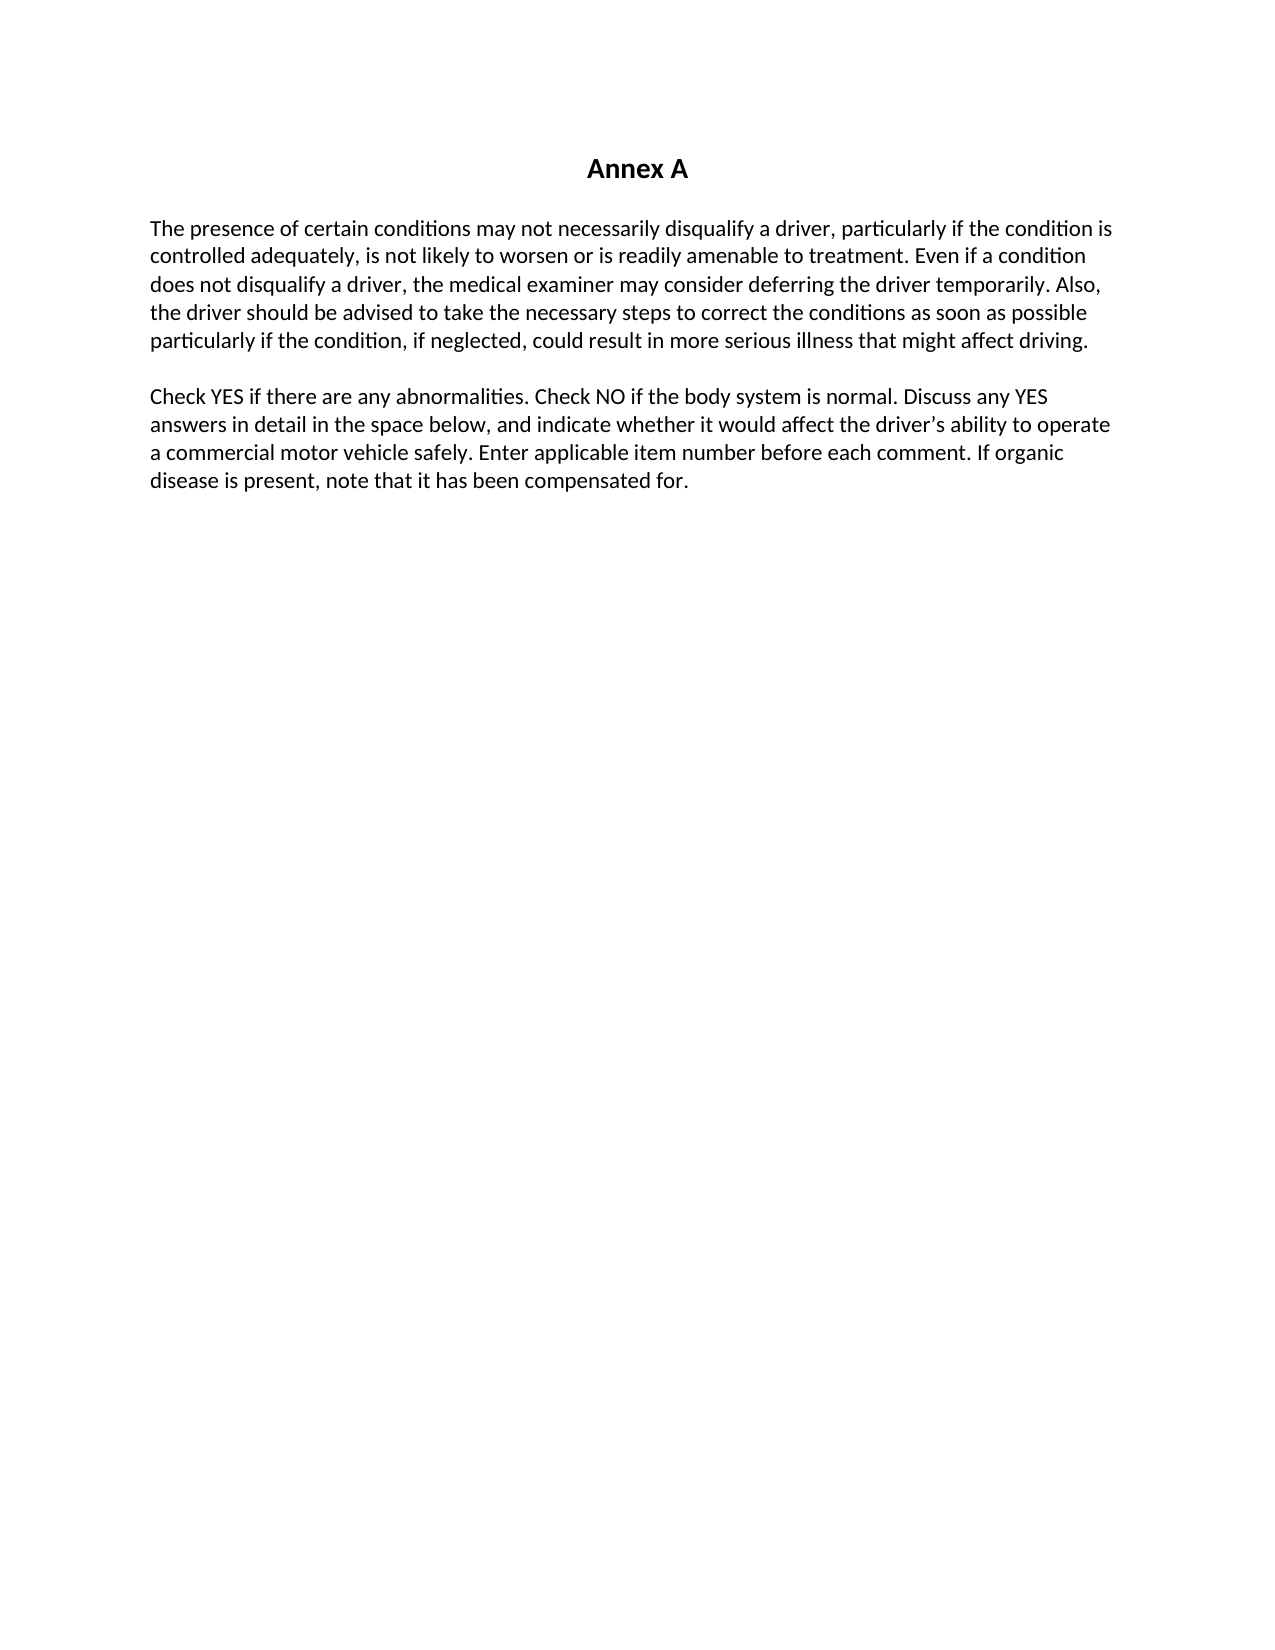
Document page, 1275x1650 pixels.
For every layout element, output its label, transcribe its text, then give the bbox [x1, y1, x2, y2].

text Annex A [150, 150, 1125, 186]
text The presence of certain conditions may not necessarily disqualify a driver, particularly if the condition is controlled adequately, is not likely to worsen or is readily amenable to treatment. Even if a condition does not disqualify a driver, the medical examiner may consider deferring the driver temporarily. Also, the driver should be advised to take the necessary steps to correct the conditions as soon as possible particularly if the condition, if neglected, could result in more serious illness that might affect driving. [150, 214, 1125, 354]
text Check YES if there are any abnormalities. Check NO if the body system is normal. Discuss any YES answers in detail in the space below, and indicate whether it would affect the driver’s ability to operate a commercial motor vehicle safely. Enter applicable item number before each comment. If organic disease is present, note that it has been compensated for. [150, 382, 1125, 494]
